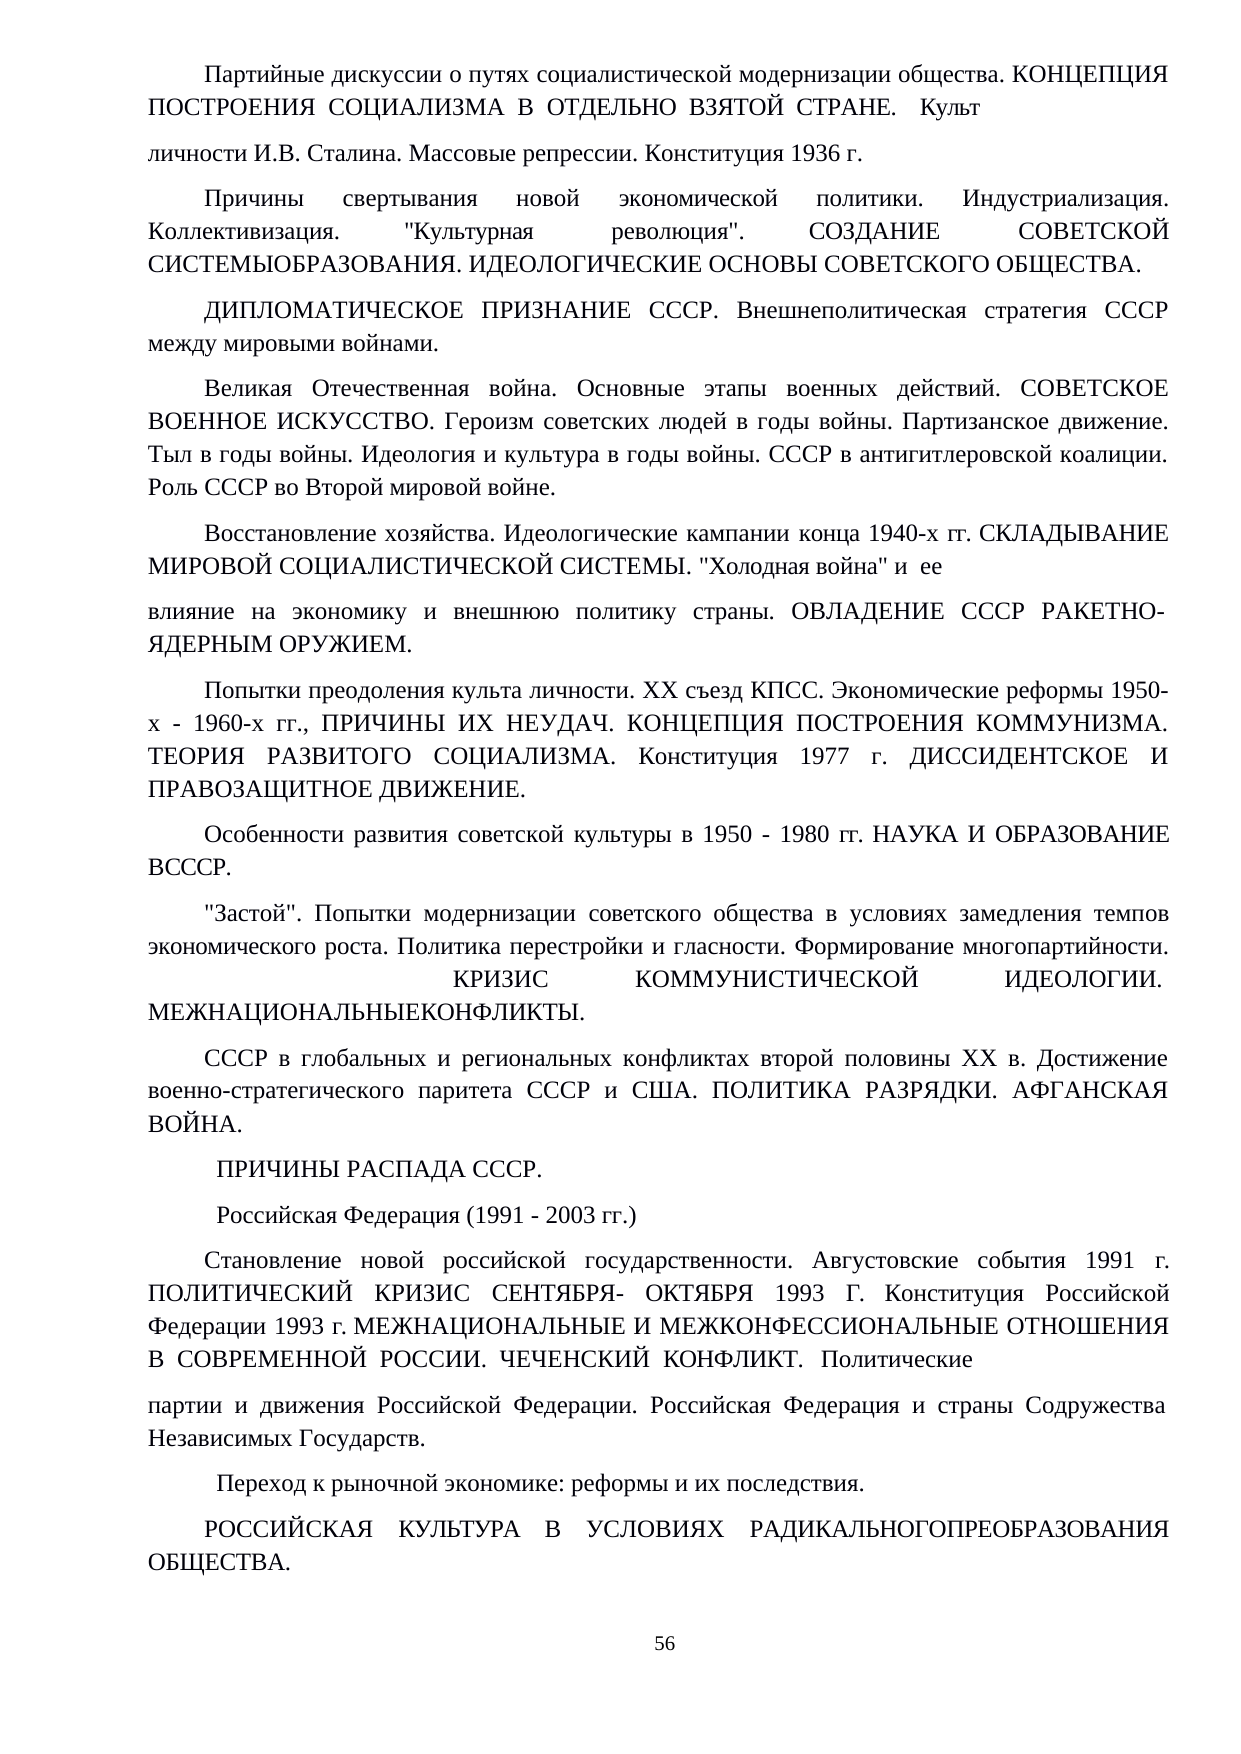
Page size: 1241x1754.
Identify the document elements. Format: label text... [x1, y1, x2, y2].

text ДИПЛОМАТИЧЕСКОЕ ПРИЗНАНИЕ СССР. Внешнеполитическая стратегия СССР между мировыми войнами. [148, 295, 1169, 356]
text ПРИЧИНЫ РАСПАДА СССР. [216, 1154, 1167, 1183]
text Причины свертывания новой экономической политики. Индустриализация. Коллективизация. "Культурная революция". СОЗДАНИЕ СОВЕТСКОЙ СИСТЕМЫОБРАЗОВАНИЯ. ИДЕОЛОГИЧЕСКИЕ ОСНОВЫ СОВЕТСКОГО ОБЩЕСТВА. [148, 183, 1169, 278]
text Попытки преодоления культа личности. XX съезд КПСС. Экономические реформы 1950-х - 1960-х гг., ПРИЧИНЫ ИХ НЕУДАЧ. КОНЦЕПЦИЯ ПОСТРОЕНИЯ КОММУНИЗМА. ТЕОРИЯ РАЗВИТОГО СОЦИАЛИЗМА. Конституция 1977 г. ДИССИДЕНТСКОЕ И ПРАВОЗАЩИТНОЕ ДВИЖЕНИЕ. [148, 675, 1169, 803]
text "Застой". Попытки модернизации советского общества в условиях замедления темпов экономического роста. Политика перестройки и гласности. Формирование многопартийности. КРИЗИС КОММУНИСТИЧЕСКОЙ ИДЕОЛОГИИ. МЕЖНАЦИОНАЛЬНЫЕКОНФЛИКТЫ. [148, 898, 1170, 1026]
text Великая Отечественная война. Основные этапы военных действий. СОВЕТСКОЕ ВОЕННОЕ ИСКУССТВО. Героизм советских людей в годы войны. Партизанское движение. Тыл в годы войны. Идеология и культура в годы войны. СССР в антигитлеровской коалиции. Роль СССР во Второй мировой войне. [148, 373, 1169, 501]
text СССР в глобальных и региональных конфликтах второй половины XX в. Достижение военно-стратегического паритета СССР и США. ПОЛИТИКА РАЗРЯДКИ. АФГАНСКАЯ ВОЙНА. [148, 1043, 1169, 1137]
text партии и движения Российской Федерации. Российская Федерация и страны Содружества Независимых Государств. [148, 1390, 1167, 1452]
text личности И.В. Сталина. Массовые репрессии. Конституция 1936 г. [148, 138, 1181, 166]
text Партийные дискуссии о путях социалистической модернизации общества. КОНЦЕПЦИЯ ПОСТРОЕНИЯ СОЦИАЛИЗМА В ОТДЕЛЬНО ВЗЯТОЙ СТРАНЕ. Культ [148, 59, 1170, 121]
text влияние на экономику и внешнюю политику страны. ОВЛАДЕНИЕ СССР РАКЕТНО- ЯДЕРНЫМ ОРУЖИЕМ. [148, 596, 1167, 658]
text Особенности развития советской культуры в 1950 - 1980 гг. НАУКА И ОБРАЗОВАНИЕ ВСССР. [148, 819, 1170, 881]
text Переход к рыночной экономике: реформы и их последствия. [216, 1468, 1167, 1497]
text Становление новой российской государственности. Августовские события 1991 г. ПОЛИТИЧЕСКИЙ КРИЗИС СЕНТЯБРЯ- ОКТЯБРЯ 1993 Г. Конституция Российской Федерации 1993 г. МЕЖНАЦИОНАЛЬНЫЕ И МЕЖКОНФЕССИОНАЛЬНЫЕ ОТНОШЕНИЯ В СОВРЕМЕННОЙ РОССИИ. ЧЕЧЕНСКИЙ КОНФЛИКТ. Политические [148, 1245, 1170, 1373]
text Восстановление хозяйства. Идеологические кампании конца 1940-х гг. СКЛАДЫВАНИЕ МИРОВОЙ СОЦИАЛИСТИЧЕСКОЙ СИСТЕМЫ. "Холодная война" и ее [148, 518, 1169, 579]
text РОССИЙСКАЯ КУЛЬТУРА В УСЛОВИЯХ РАДИКАЛЬНОГОПРЕОБРАЗОВАНИЯ ОБЩЕСТВА. [148, 1514, 1169, 1576]
text Российская Федерация (1991 - 2003 гг.) [216, 1200, 1167, 1228]
